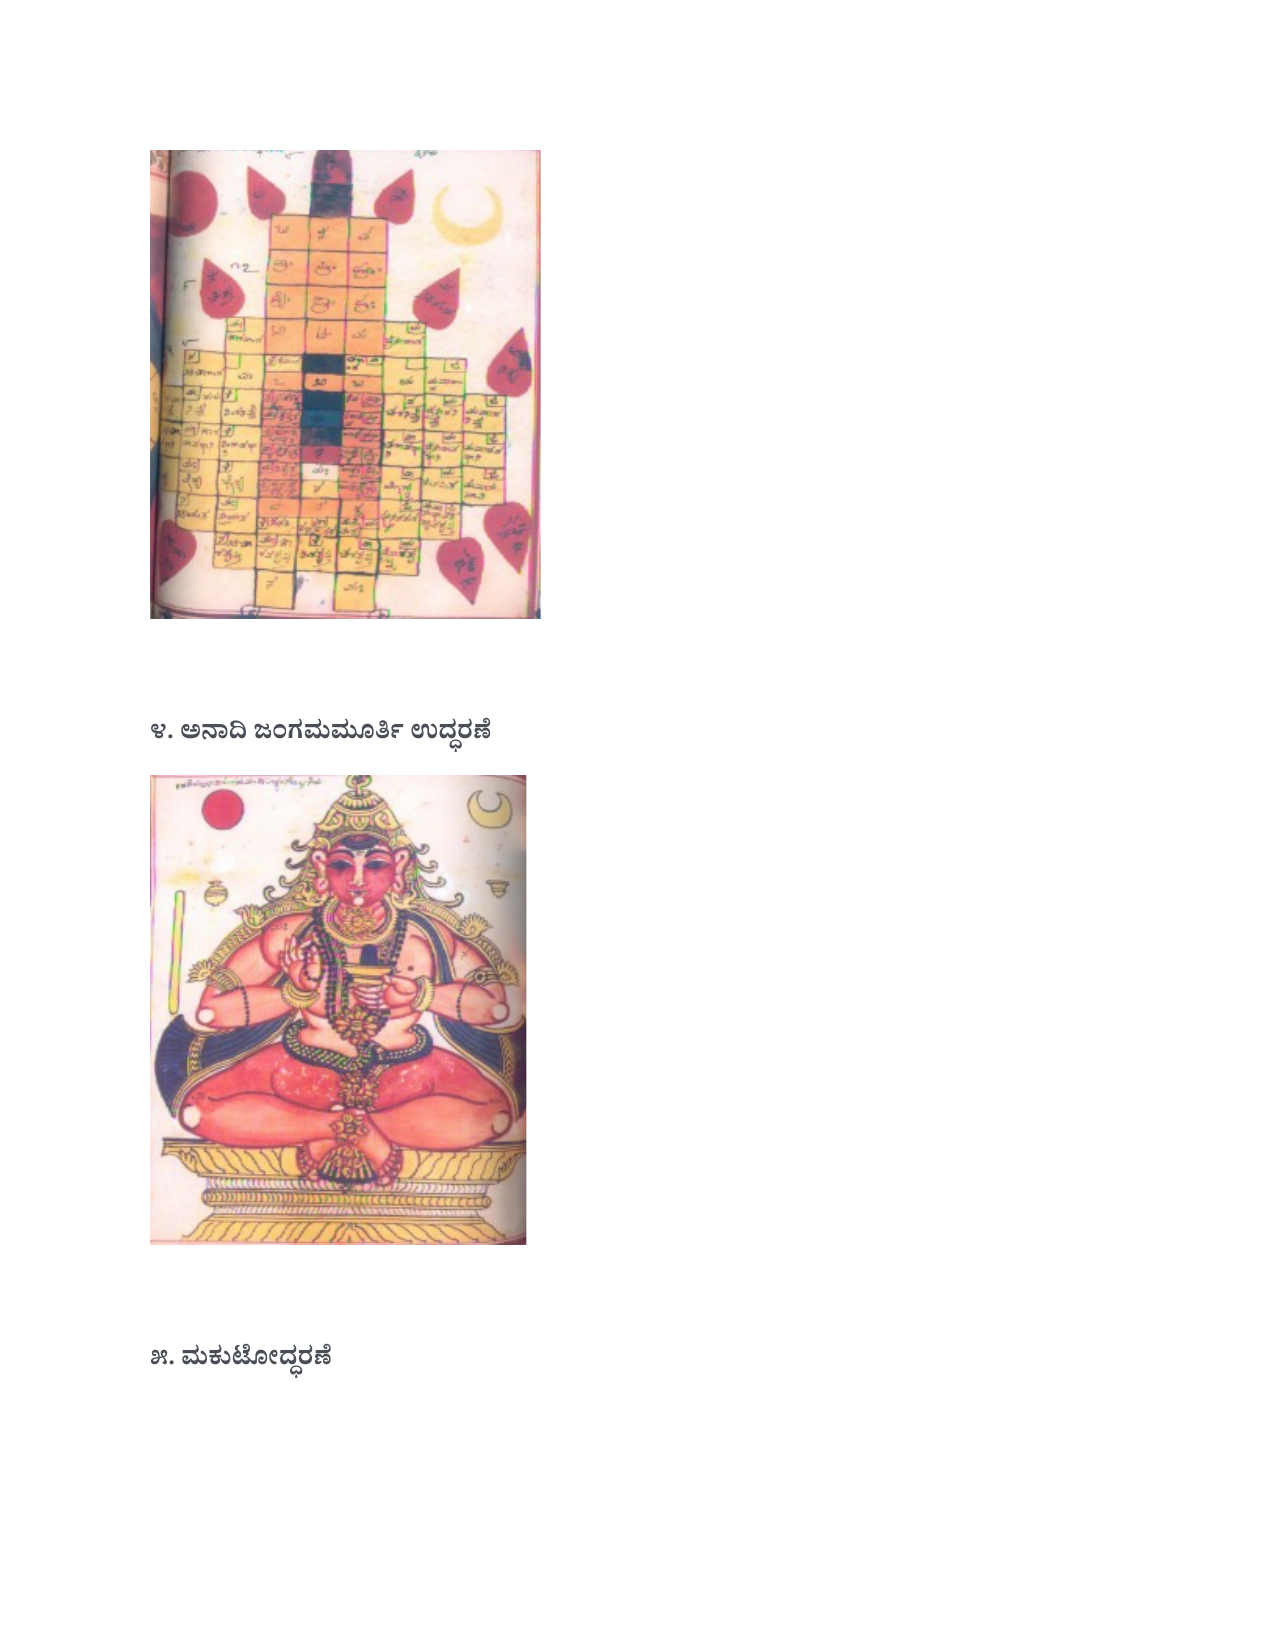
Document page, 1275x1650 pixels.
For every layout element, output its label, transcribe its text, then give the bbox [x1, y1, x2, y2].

picture [150, 775, 527, 1245]
text ೪. ಅನಾದಿ ಜಂಗಮಮೂರ್ತಿ ಉದ್ಧರಣೆ [150, 715, 1125, 744]
text ೫. ಮಕುಟೋದ್ಧರಣೆ [150, 1341, 1125, 1370]
picture [150, 150, 541, 619]
